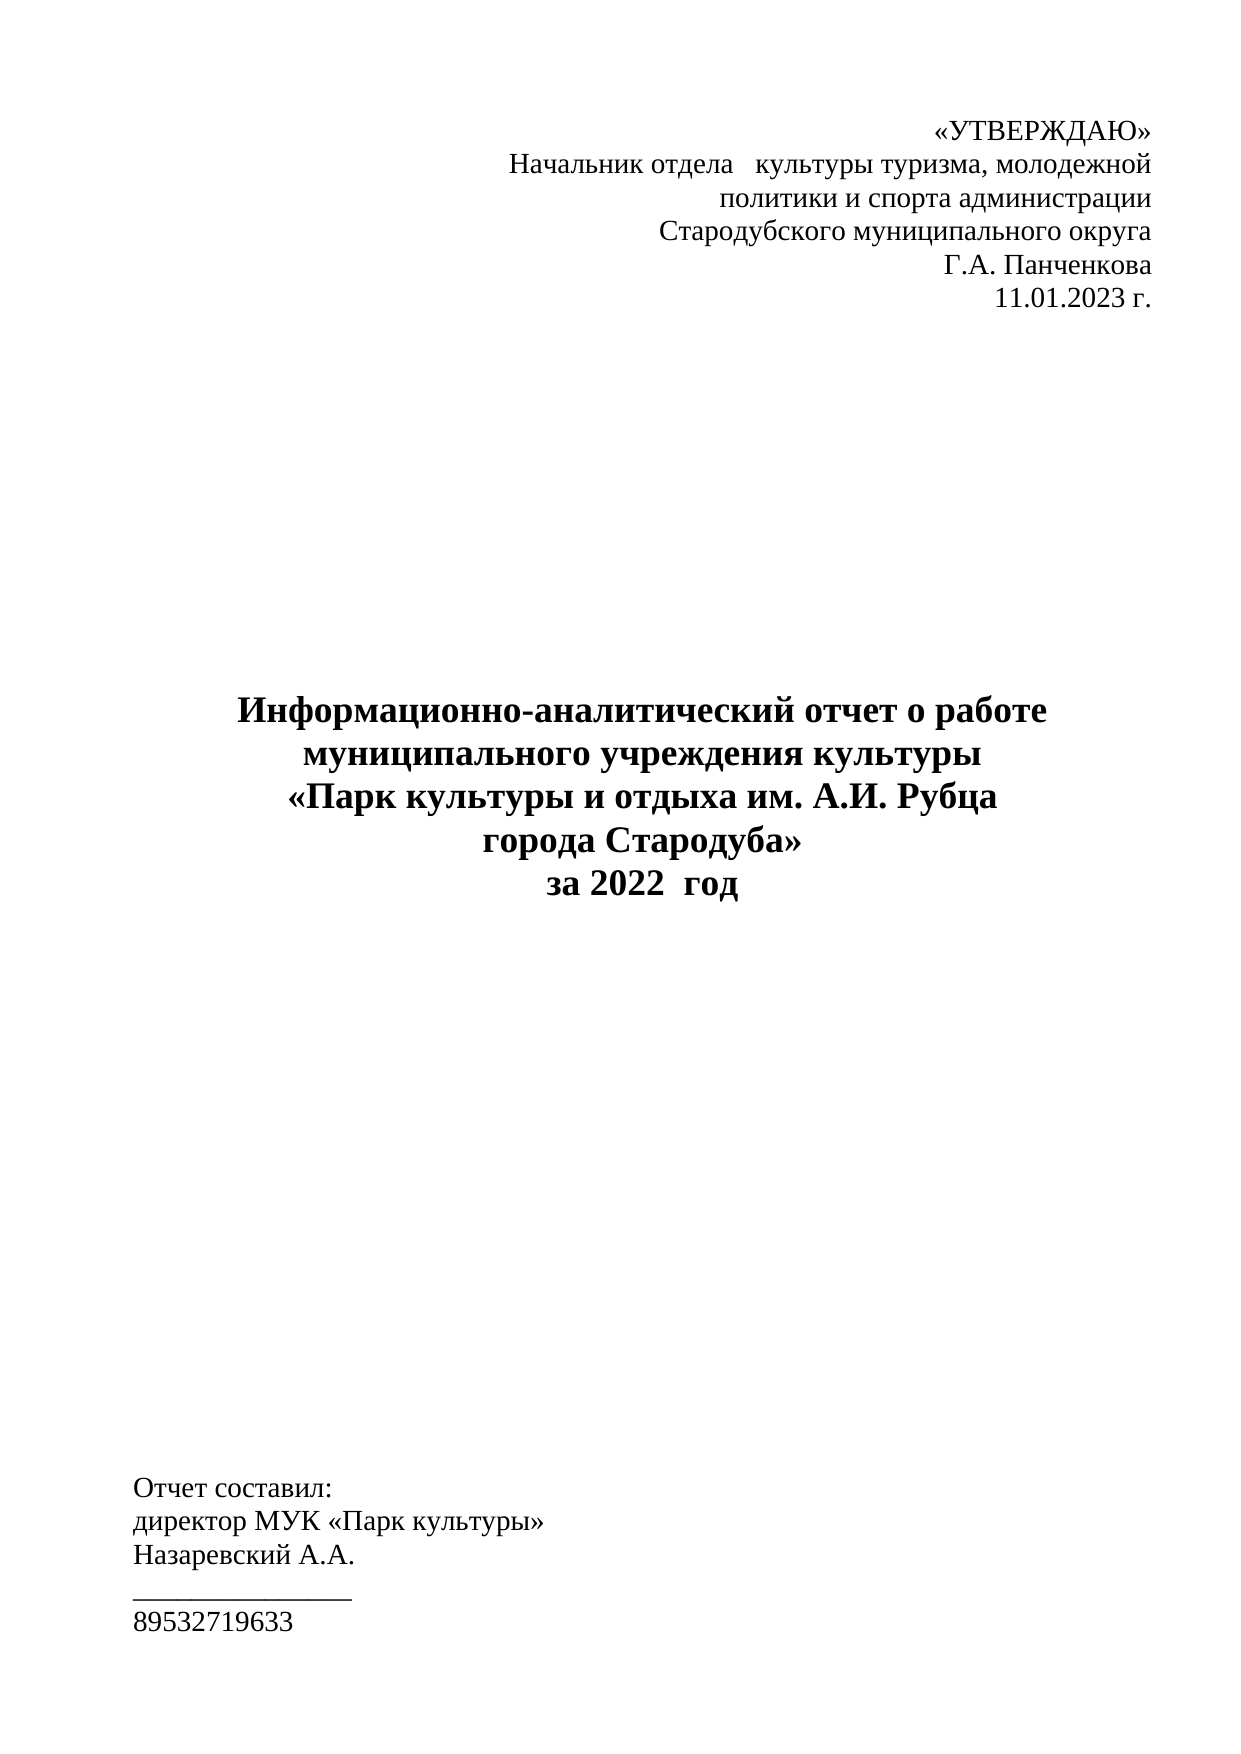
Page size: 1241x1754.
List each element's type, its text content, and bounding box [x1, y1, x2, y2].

text _______________ [133, 1571, 1152, 1604]
text «Парк культуры и отдыха им. А.И. Рубца [133, 774, 1152, 817]
text Стародубского муниципального округа [133, 213, 1152, 247]
text директор МУК «Парк культуры» [133, 1503, 1152, 1537]
text 11.01.2023 г. [133, 280, 1152, 314]
text муниципального учреждения культуры [133, 731, 1152, 774]
text Информационно-аналитический отчет о работе [133, 688, 1152, 731]
text 89532719633 [133, 1604, 1152, 1638]
text Отчет составил: [133, 1470, 1152, 1503]
text Начальник отдела культуры туризма, молодежной политики и спорта администрации [133, 146, 1152, 213]
text Г.А. Панченкова [133, 247, 1152, 280]
text за 2022 год [133, 860, 1152, 903]
text города Стародуба» [133, 817, 1152, 860]
text Назаревский А.А. [133, 1537, 1152, 1571]
text «УТВЕРЖДАЮ» [133, 113, 1152, 146]
